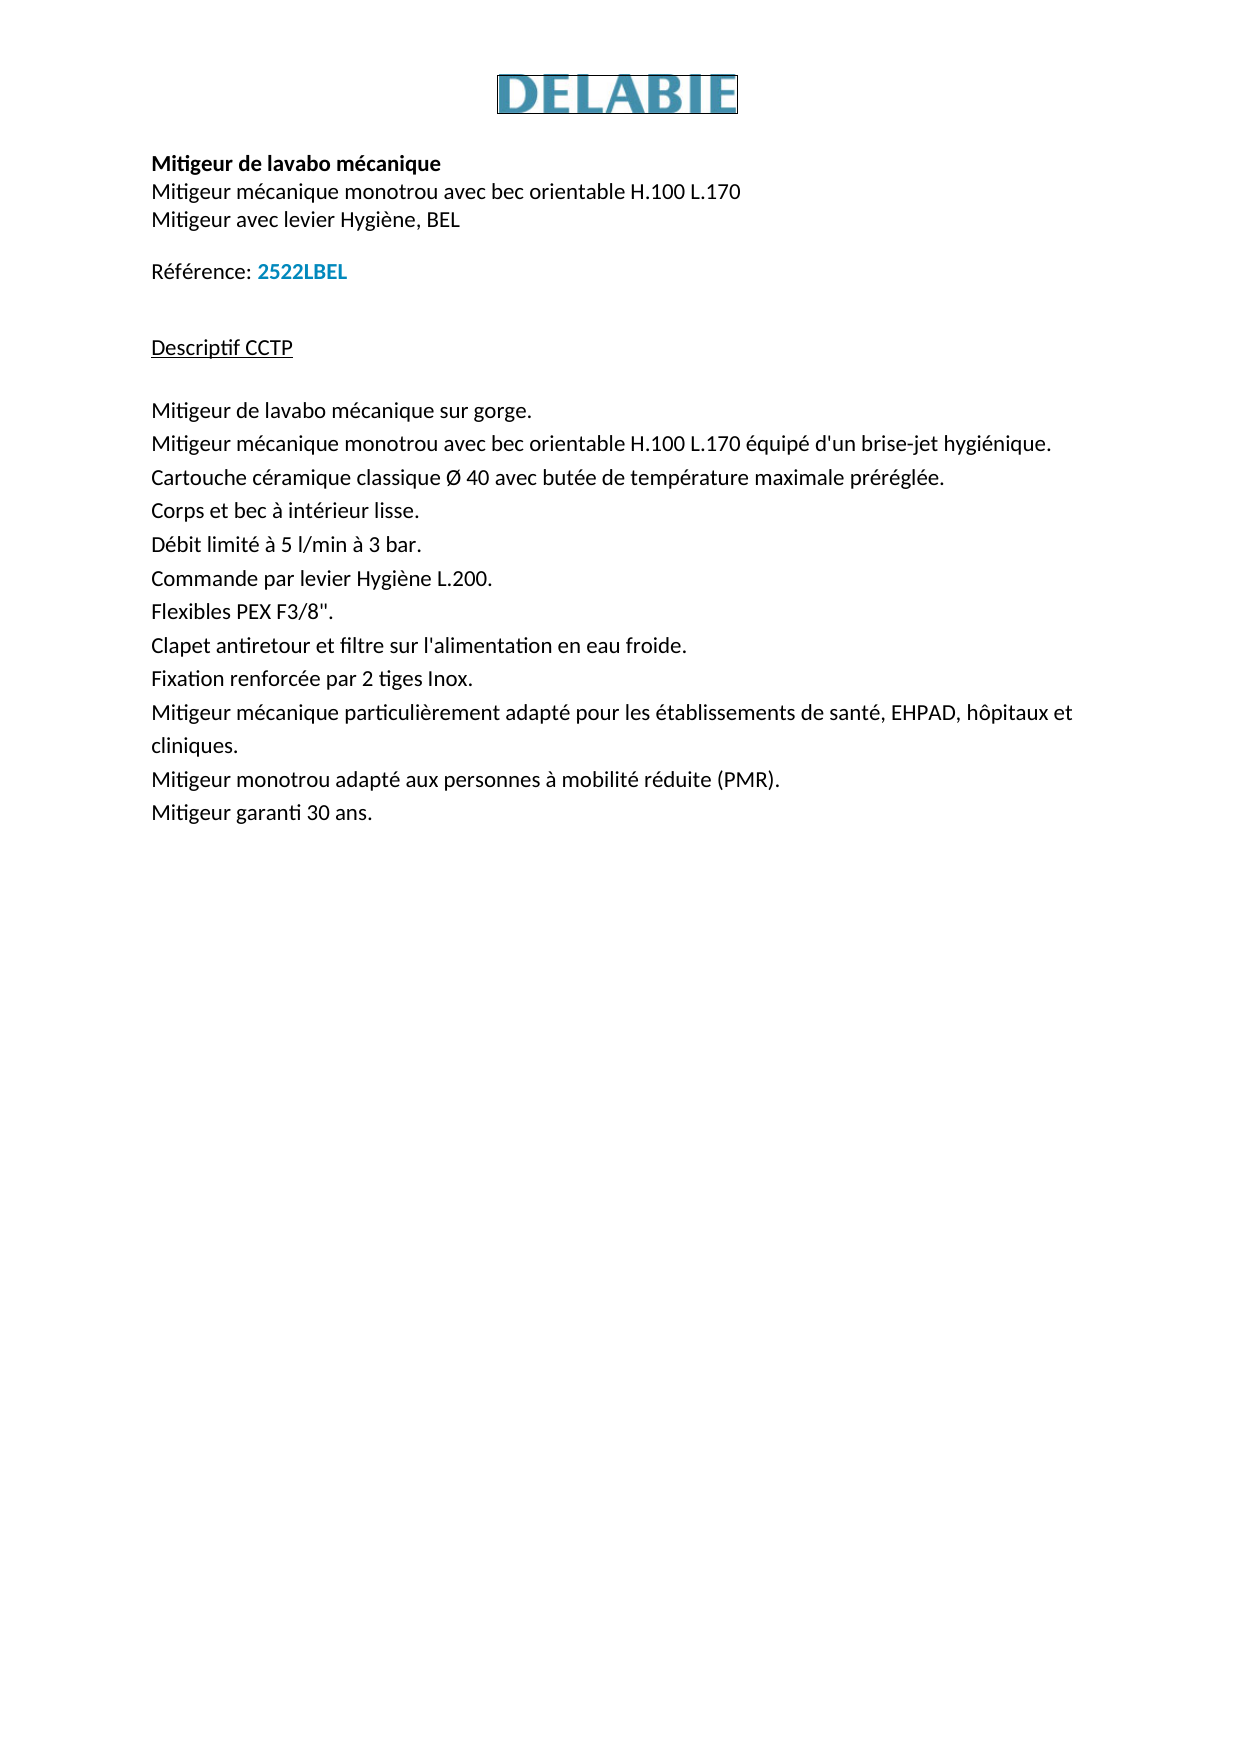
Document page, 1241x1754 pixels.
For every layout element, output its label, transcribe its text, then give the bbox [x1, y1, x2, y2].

text Commande par levier Hygiène L.200. [151, 564, 1084, 592]
text Flexibles PEX F3/8". [151, 597, 1084, 625]
text Mitigeur mécanique monotrou avec bec orientable H.100 L.170 équipé d'un brise-jet hygiénique. [151, 429, 1084, 458]
text Mitigeur avec levier Hygiène, BEL [151, 205, 1084, 233]
text Fixation renforcée par 2 tiges Inox. [151, 664, 1084, 692]
text Débit limité à 5 l/min à 3 bar. [151, 530, 1084, 558]
picture [498, 76, 737, 113]
text Cartouche céramique classique Ø 40 avec butée de température maximale préréglée. [151, 463, 1084, 491]
text Mitigeur mécanique monotrou avec bec orientable H.100 L.170 [151, 177, 1084, 205]
text Mitigeur garanti 30 ans. [151, 798, 1084, 827]
text Mitigeur de lavabo mécanique [151, 149, 1084, 177]
text Référence: 2522LBEL [151, 257, 1084, 285]
text Corps et bec à intérieur lisse. [151, 497, 1084, 525]
text Descriptif CCTP [151, 333, 1084, 361]
text Mitigeur monotrou adapté aux personnes à mobilité réduite (PMR). [151, 765, 1084, 793]
text Mitigeur mécanique particulièrement adapté pour les établissements de santé, EHPAD, hôpitaux et cliniques. [151, 698, 1084, 759]
text Mitigeur de lavabo mécanique sur gorge. [151, 396, 1084, 424]
text Clapet antiretour et filtre sur l'alimentation en eau froide. [151, 631, 1084, 659]
